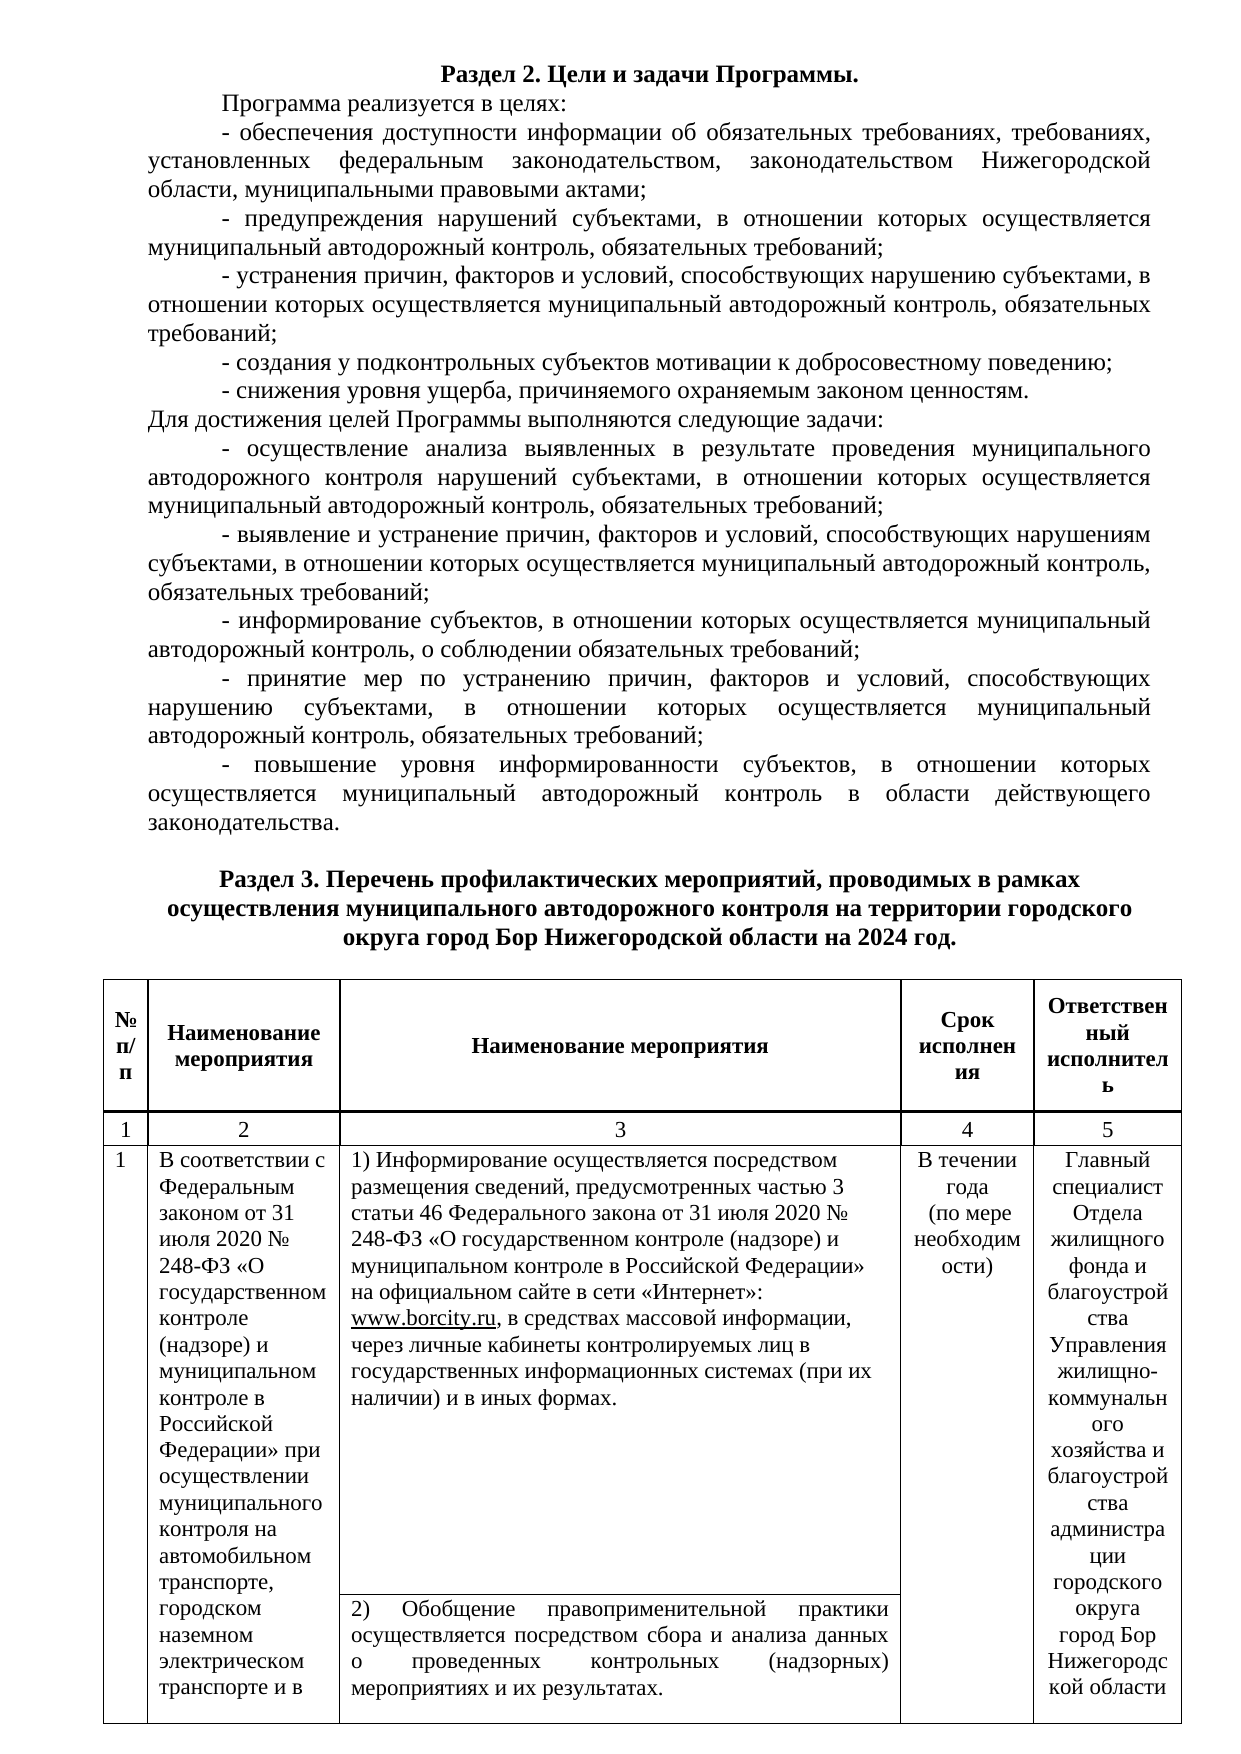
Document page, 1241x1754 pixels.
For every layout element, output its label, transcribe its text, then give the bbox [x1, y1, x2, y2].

text - принятие мер по устранению причин, факторов и условий, способствующих нарушению субъектами, в отношении которых осуществляется муниципальный автодорожный контроль, обязательных требований; [148, 663, 1152, 749]
table_cell В течении года (по мере необходимости) [901, 1146, 1033, 1723]
table_cell 3 [341, 1113, 900, 1145]
text - предупреждения нарушений субъектами, в отношении которых осуществляется муниципальный автодорожный контроль, обязательных требований; [148, 203, 1152, 260]
text - осуществление анализа выявленных в результате проведения муниципального автодорожного контроля нарушений субъектами, в отношении которых осуществляется муниципальный автодорожный контроль, обязательных требований; [148, 433, 1152, 519]
text - устранения причин, факторов и условий, способствующих нарушению субъектами, в отношении которых осуществляется муниципальный автодорожный контроль, обязательных требований; [148, 260, 1152, 347]
table_cell Главный специалист Отдела жилищного фонда и благоустройства Управления жилищно-коммунального хозяйства и благоустройства администрации городского округа город Бор Нижегородской области [1034, 1146, 1181, 1723]
table_header Наименование мероприятия [341, 980, 900, 1110]
text - повышение уровня информированности субъектов, в отношении которых осуществляется муниципальный автодорожный контроль в области действующего законодательства. [148, 749, 1152, 835]
table_cell В соответствии с Федеральным законом от 31 июля 2020 № 248-ФЗ «О государственном контроле (надзоре) и муниципальном контроле в Российской Федерации» при осуществлении муниципального контроля на автомобильном транспорте, городском наземном электрическом транспорте и в дорожном хозяйстве на территории городского округа город Бор Нижегородской могут проводиться следующие виды профилактических мероприятий: 1) информирование; 2) обобщение правоприменительной практики; 3) объявление предостережений; 4) консультирование; 5) профилактический визит. [148, 1146, 339, 1723]
text - снижения уровня ущерба, причиняемого охраняемым законом ценностям. [148, 375, 1152, 404]
text Раздел 2. Цели и задачи Программы. [148, 59, 1152, 88]
text - информирование субъектов, в отношении которых осуществляется муниципальный автодорожный контроль, о соблюдении обязательных требований; [148, 605, 1152, 663]
table_header №п/п [104, 980, 147, 1110]
text Для достижения целей Программы выполняются следующие задачи: [148, 404, 1152, 433]
text Программа реализуется в целях: [148, 88, 1152, 117]
text Раздел 3. Перечень профилактических мероприятий, проводимых в рамках осуществления муниципального автодорожного контроля на территории городского округа город Бор Нижегородской области на 2024 год. [148, 864, 1152, 950]
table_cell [340, 1595, 900, 1723]
table_cell 1 [104, 1146, 147, 1723]
table_cell 2 [149, 1113, 339, 1145]
table_cell 1) Информирование осуществляется посредством размещения сведений, предусмотренных частью 3 статьи 46 Федерального закона от 31 июля 2020 № 248-ФЗ «О государственном контроле (надзоре) и муниципальном контроле в Российской Федерации» на официальном сайте в сети «Интернет»: www.borcity.ru, в средствах массовой информации, через личные кабинеты контролируемых лиц в государственных информационных системах (при их наличии) и в иных формах. [340, 1146, 900, 1594]
text - создания у подконтрольных субъектов мотивации к добросовестному поведению; [148, 347, 1152, 375]
table_cell 1 [104, 1113, 147, 1145]
table_header Ответственный исполнитель [1035, 980, 1181, 1110]
table_cell 4 [902, 1113, 1033, 1145]
table_header Наименование мероприятия [149, 980, 339, 1110]
table_cell 5 [1035, 1113, 1181, 1145]
text - обеспечения доступности информации об обязательных требованиях, требованиях, установленных федеральным законодательством, законодательством Нижегородской области, муниципальными правовыми актами; [148, 117, 1152, 203]
table_header Срок исполнения [902, 980, 1033, 1110]
text - выявление и устранение причин, факторов и условий, способствующих нарушениям субъектами, в отношении которых осуществляется муниципальный автодорожный контроль, обязательных требований; [148, 519, 1152, 605]
